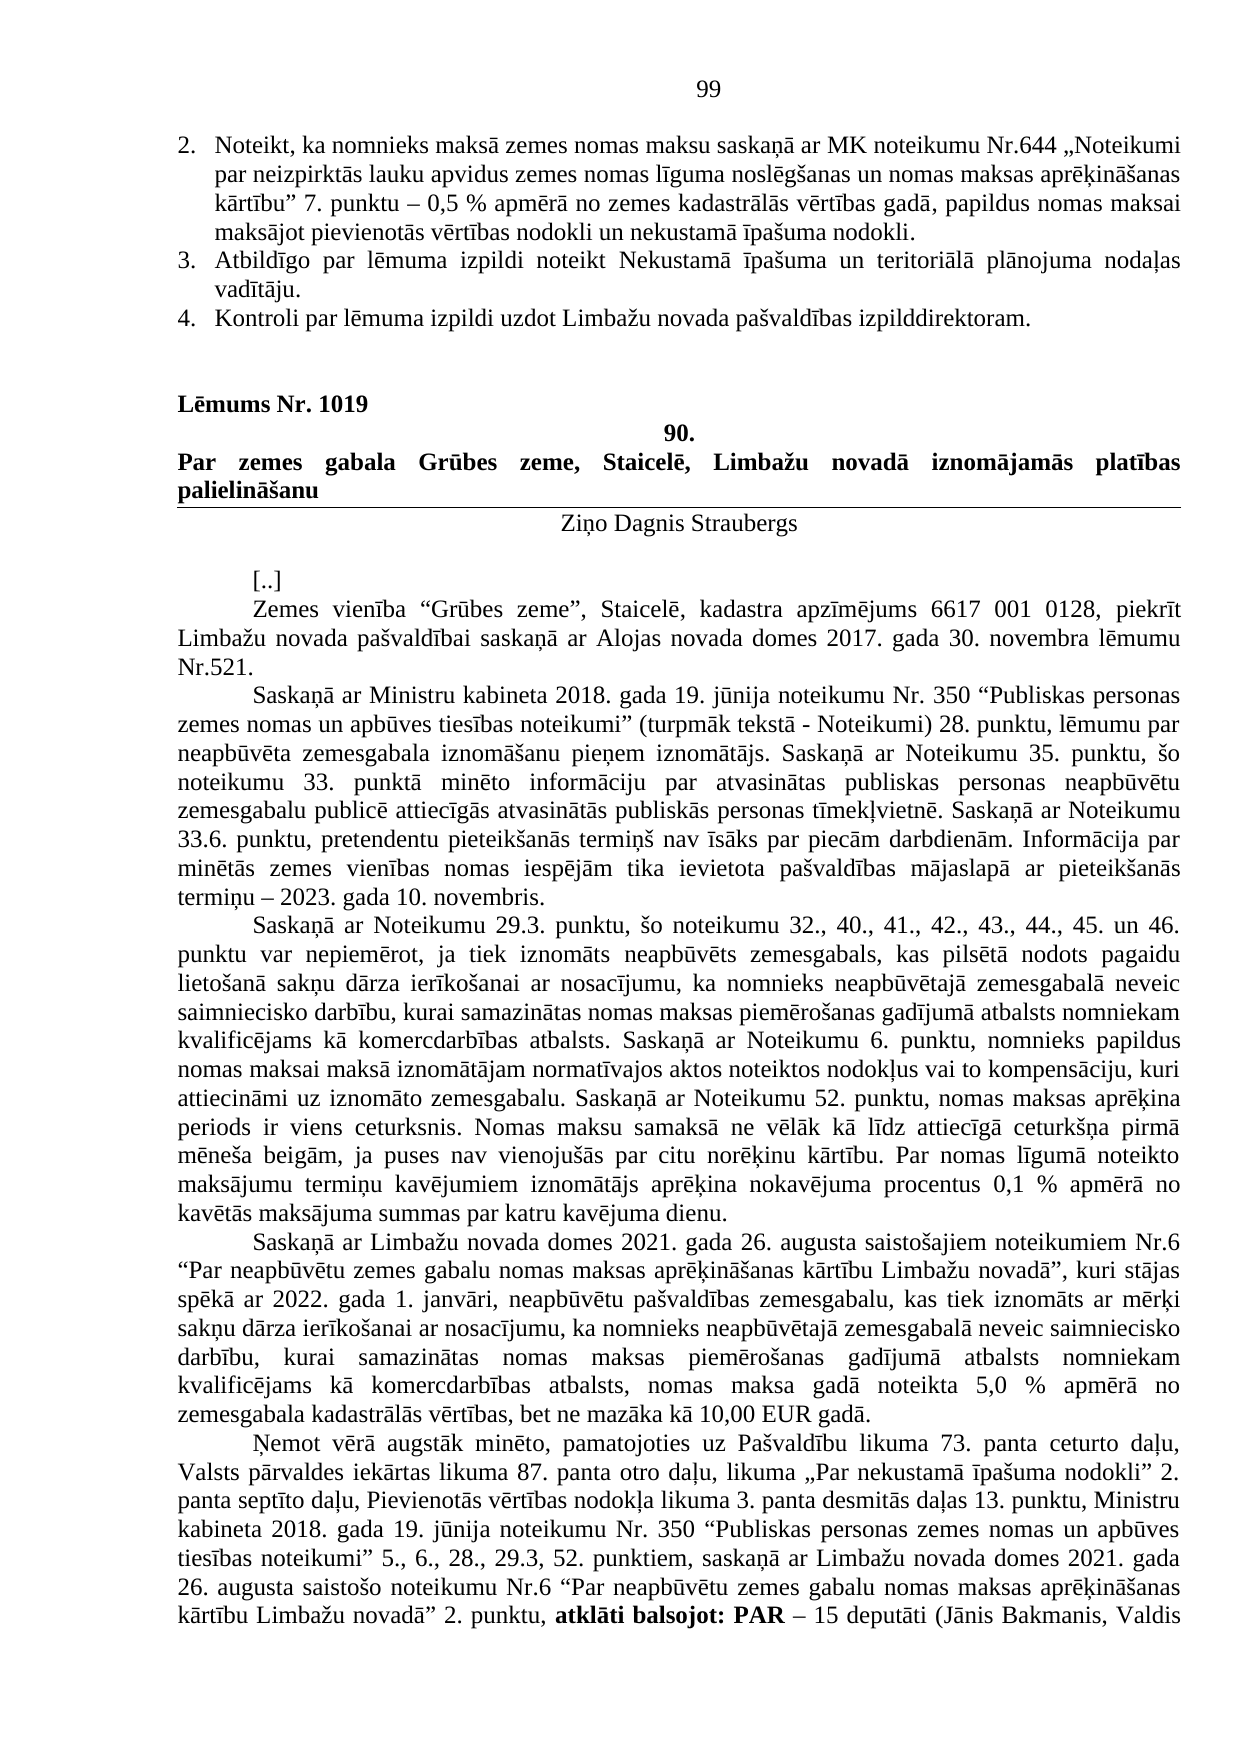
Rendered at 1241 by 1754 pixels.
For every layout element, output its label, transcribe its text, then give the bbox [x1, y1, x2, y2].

text Zemes vienība “Grūbes zeme”, Staicelē, kadastra apzīmējums 6617 001 0128, piekrīt Limbažu novada pašvaldībai saskaņā ar Alojas novada domes 2017. gada 30. novembra lēmumu Nr.521. [177, 594, 1181, 681]
text [..] [177, 566, 1181, 594]
text Saskaņā ar Ministru kabineta 2018. gada 19. jūnija noteikumu Nr. 350 “Publiskas personas zemes nomas un apbūves tiesības noteikumi” (turpmāk tekstā - Noteikumi) 28. punktu, lēmumu par neapbūvēta zemesgabala iznomāšanu pieņem iznomātājs. Saskaņā ar Noteikumu 35. punktu, šo noteikumu 33. punktā minēto informāciju par atvasinātas publiskas personas neapbūvētu zemesgabalu publicē attiecīgās atvasinātās publiskās personas tīmekļvietnē. Saskaņā ar Noteikumu 33.6. punktu, pretendentu pieteikšanās termiņš nav īsāks par piecām darbdienām. Informācija par minētās zemes vienības nomas iespējām tika ievietota pašvaldības mājaslapā ar pieteikšanās termiņu – 2023. gada 10. novembris. [177, 681, 1181, 911]
list Atbildīgo par lēmuma izpildi noteikt Nekustamā īpašuma un teritoriālā plānojuma nodaļas vadītāju. [177, 246, 1181, 303]
text 90. [177, 418, 1181, 447]
text Saskaņā ar Limbažu novada domes 2021. gada 26. augusta saistošajiem noteikumiem Nr.6 “Par neapbūvētu zemes gabalu nomas maksas aprēķināšanas kārtību Limbažu novadā”, kuri stājas spēkā ar 2022. gada 1. janvāri, neapbūvētu pašvaldības zemesgabalu, kas tiek iznomāts ar mērķi sakņu dārza ierīkošanai ar nosacījumu, ka nomnieks neapbūvētajā zemesgabalā neveic saimniecisko darbību, kurai samazinātas nomas maksas piemērošanas gadījumā atbalsts nomniekam kvalificējams kā komercdarbības atbalsts, nomas maksa gadā noteikta 5,0 % apmērā no zemesgabala kadastrālās vērtības, bet ne mazāka kā 10,00 EUR gadā. [177, 1227, 1181, 1428]
text Par zemes gabala Grūbes zeme, Staicelē, Limbažu novadā iznomājamās platības palielināšanu [177, 447, 1181, 507]
text Saskaņā ar Noteikumu 29.3. punktu, šo noteikumu 32., 40., 41., 42., 43., 44., 45. un 46. punktu var nepiemērot, ja tiek iznomāts neapbūvēts zemesgabals, kas pilsētā nodots pagaidu lietošanā sakņu dārza ierīkošanai ar nosacījumu, ka nomnieks neapbūvētajā zemesgabalā neveic saimniecisko darbību, kurai samazinātas nomas maksas piemērošanas gadījumā atbalsts nomniekam kvalificējams kā komercdarbības atbalsts. Saskaņā ar Noteikumu 6. punktu, nomnieks papildus nomas maksai maksā iznomātājam normatīvajos aktos noteiktos nodokļus vai to kompensāciju, kuri attiecināmi uz iznomāto zemesgabalu. Saskaņā ar Noteikumu 52. punktu, nomas maksas aprēķina periods ir viens ceturksnis. Nomas maksu samaksā ne vēlāk kā līdz attiecīgā ceturkšņa pirmā mēneša beigām, ja puses nav vienojušās par citu norēķinu kārtību. Par nomas līgumā noteikto maksājumu termiņu kavējumiem iznomātājs aprēķina nokavējuma procentus 0,1 % apmērā no kavētās maksājuma summas par katru kavējuma dienu. [177, 911, 1181, 1227]
text Lēmums Nr. 1019 [177, 389, 1181, 418]
list Noteikt, ka nomnieks maksā zemes nomas maksu saskaņā ar MK noteikumu Nr.644 „Noteikumi par neizpirktās lauku apvidus zemes nomas līguma noslēgšanas un nomas maksas aprēķināšanas kārtību” 7. punktu – 0,5 % apmērā no zemes kadastrālās vērtības gadā, papildus nomas maksai maksājot pievienotās vērtības nodokli un nekustamā īpašuma nodokli. [177, 131, 1181, 246]
text Ziņo Dagnis Straubergs [177, 508, 1181, 537]
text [177, 1428, 1181, 1629]
list Kontroli par lēmuma izpildi uzdot Limbažu novada pašvaldības izpilddirektoram. [177, 303, 1181, 332]
